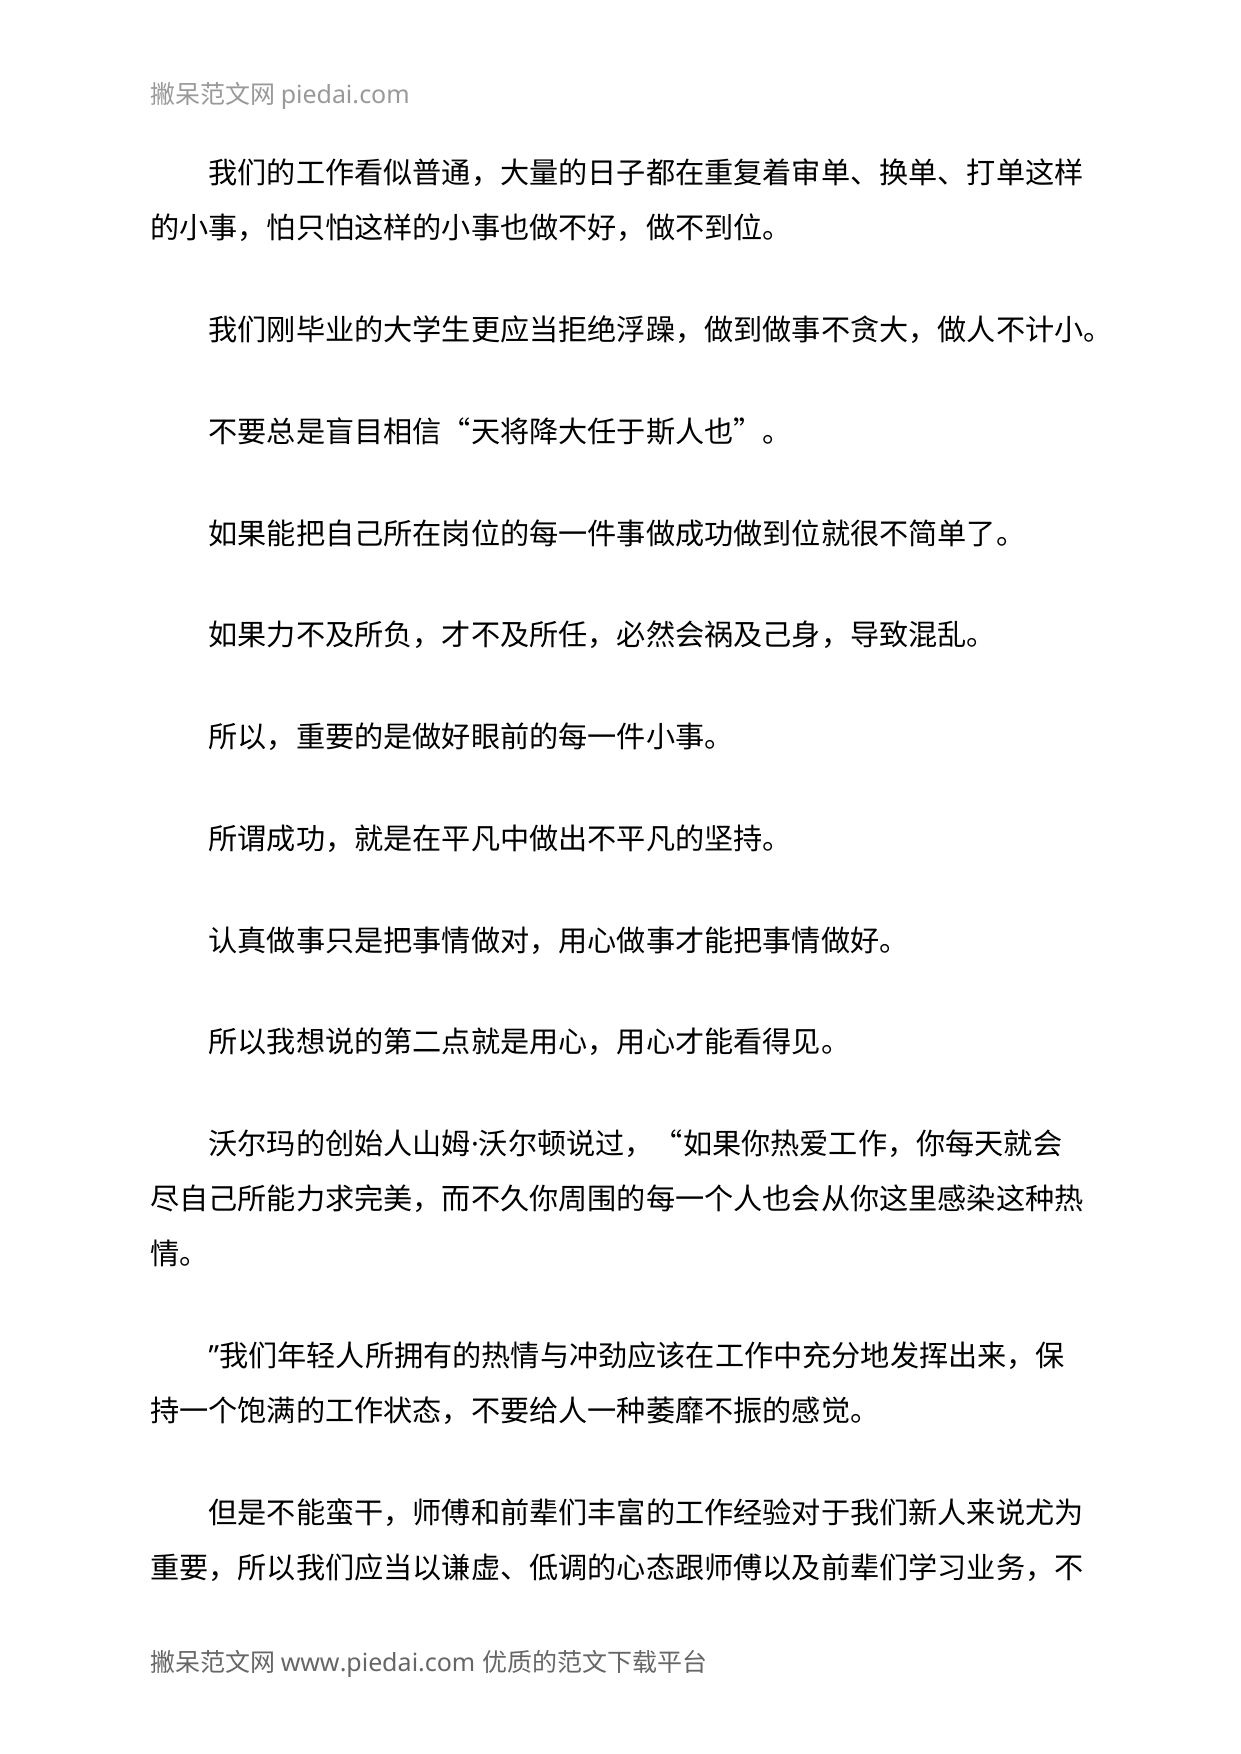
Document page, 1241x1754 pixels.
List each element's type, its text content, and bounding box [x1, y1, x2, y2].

text 所以，重要的是做好眼前的每一件小事。 [150, 714, 1090, 756]
text 认真做事只是把事情做对，用心做事才能把事情做好。 [150, 917, 1090, 959]
text ”我们年轻人所拥有的热情与冲劲应该在工作中充分地发挥出来，保持一个饱满的工作状态，不要给人一种萎靡不振的感觉。 [150, 1332, 1090, 1430]
text 沃尔玛的创始人山姆·沃尔顿说过，“如果你热爱工作，你每天就会尽自己所能力求完美，而不久你周围的每一个人也会从你这里感染这种热情。 [150, 1121, 1090, 1273]
text 所谓成功，就是在平凡中做出不平凡的坚持。 [150, 816, 1090, 858]
text 如果能把自己所在岗位的每一件事做成功做到位就很不简单了。 [150, 510, 1090, 552]
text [150, 1489, 1090, 1586]
text 我们的工作看似普通，大量的日子都在重复着审单、换单、打单这样的小事，怕只怕这样的小事也做不好，做不到位。 [150, 150, 1090, 247]
text 不要总是盲目相信“天将降大任于斯人也”。 [150, 408, 1090, 451]
text 所以我想说的第二点就是用心，用心才能看得见。 [150, 1019, 1090, 1061]
text 我们刚毕业的大学生更应当拒绝浮躁，做到做事不贪大，做人不计小。 [150, 307, 1090, 349]
text 如果力不及所负，才不及所任，必然会祸及己身，导致混乱。 [150, 612, 1090, 654]
